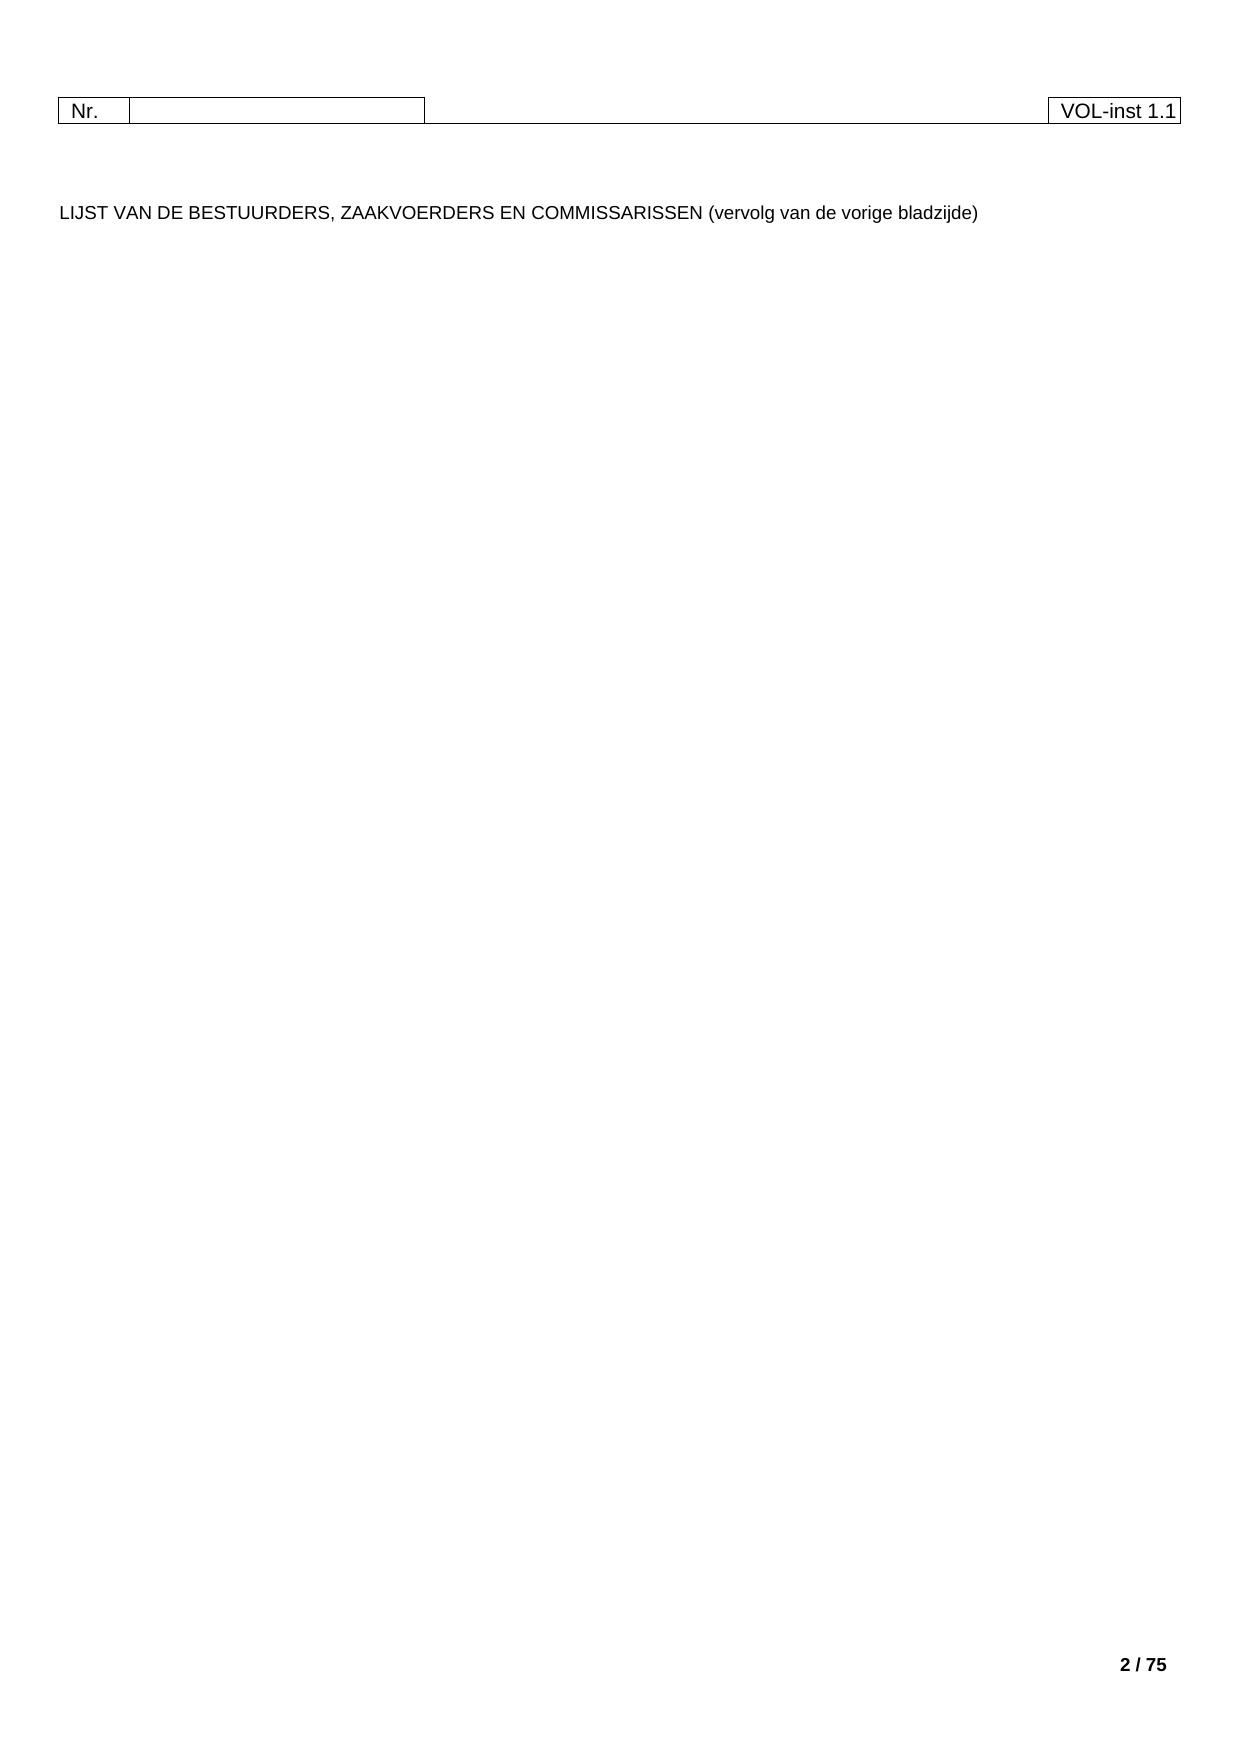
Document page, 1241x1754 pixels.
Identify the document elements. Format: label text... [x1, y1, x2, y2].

table_header VOL-inst 1.1 [1049, 98, 1180, 123]
table_header Nr. [59, 98, 129, 123]
table_header [130, 98, 424, 123]
table_header [425, 97, 1048, 123]
text lijst VAN DE Bestuurders, zaakvoerders EN commissarissen (vervolg van de vorige bladzijde) [59, 199, 1181, 224]
